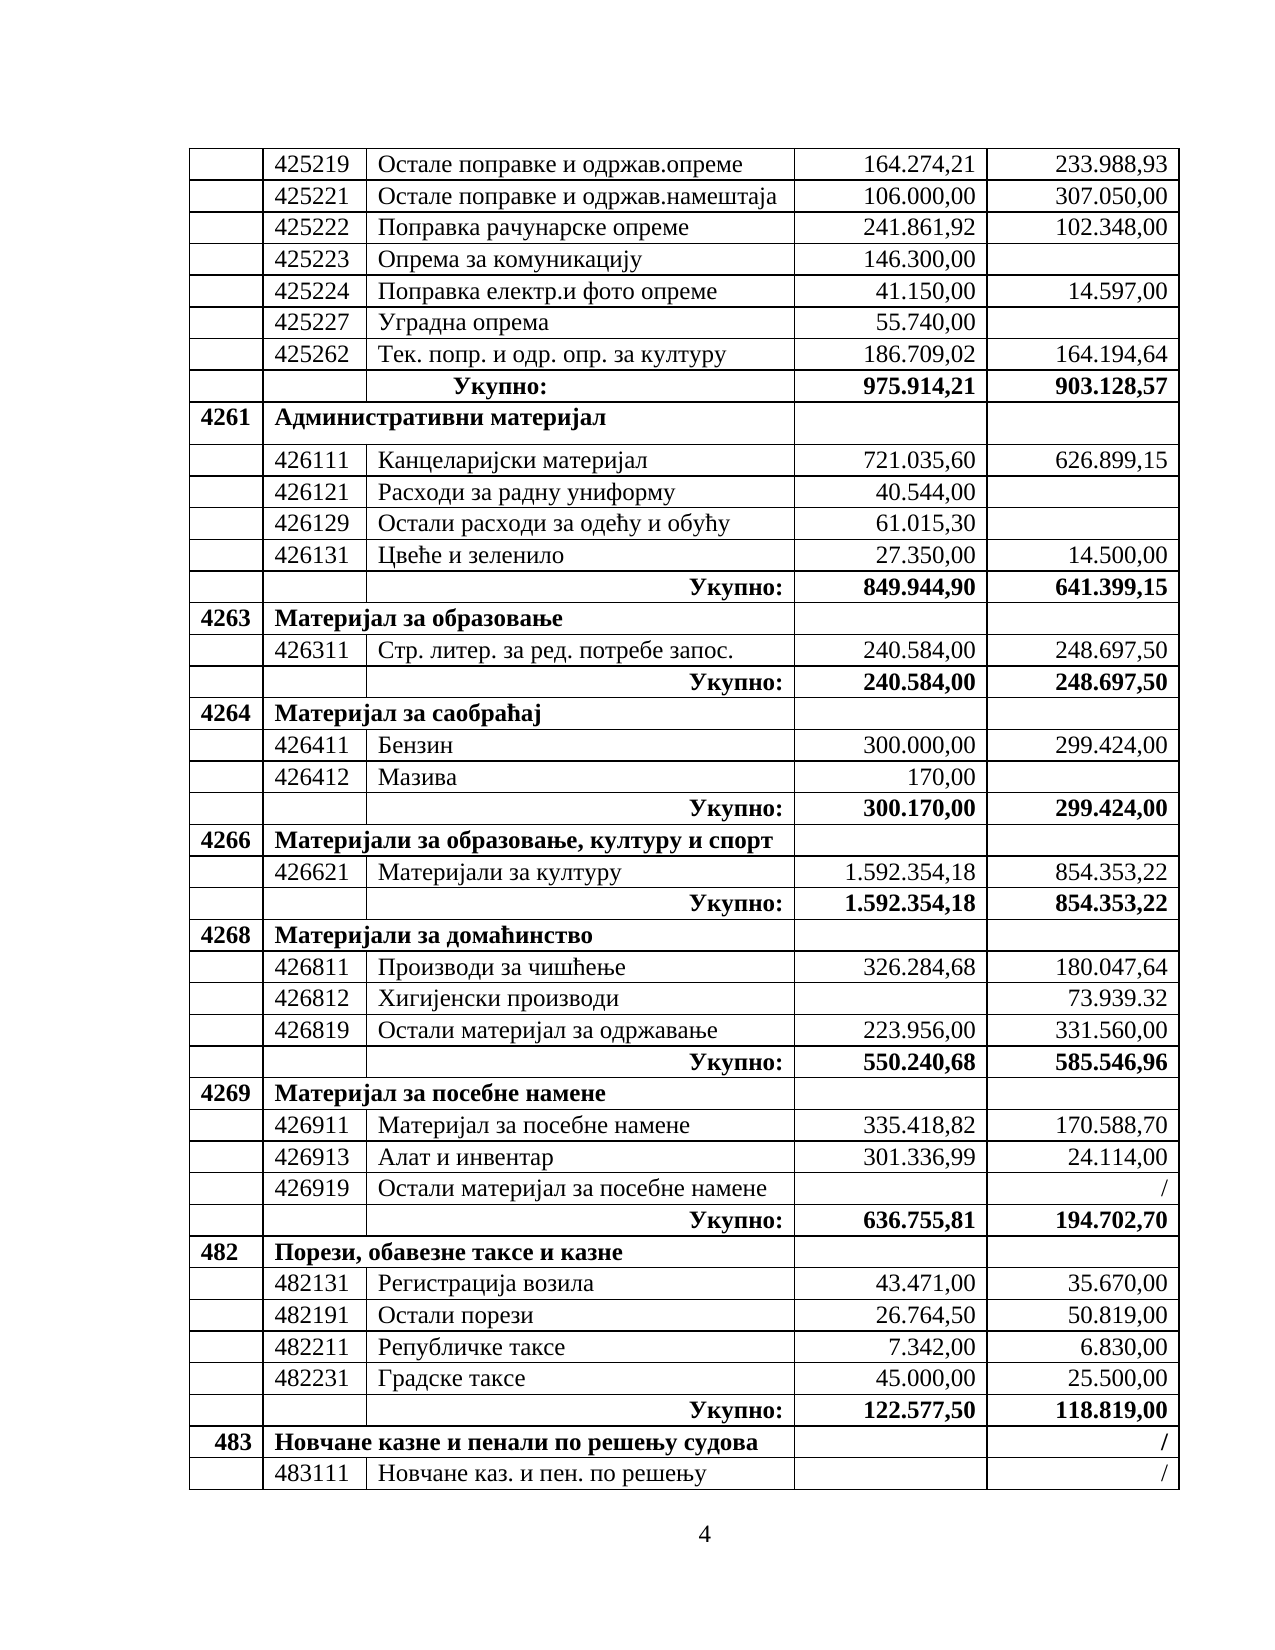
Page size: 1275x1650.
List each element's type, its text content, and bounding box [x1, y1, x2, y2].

table_cell [190, 635, 262, 665]
table_cell 721.035,60 [795, 445, 986, 475]
table_cell Порези, обавезне таксе и казне [264, 1237, 794, 1267]
table_cell 426621 [264, 857, 366, 887]
table_cell [988, 1237, 1178, 1267]
table_cell [190, 1173, 262, 1203]
table_cell 854.353,22 [988, 857, 1178, 887]
table_cell [988, 508, 1178, 538]
table_cell [795, 1173, 986, 1203]
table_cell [367, 1458, 794, 1488]
table_cell Укупно: [367, 667, 794, 697]
table_cell [264, 793, 366, 823]
table_cell 482231 [264, 1363, 366, 1393]
table_cell 426412 [264, 762, 366, 792]
table_cell [190, 181, 262, 211]
table_cell Материјали за домаћинство [264, 920, 794, 950]
table_cell [190, 308, 262, 338]
table_cell 180.047,64 [988, 952, 1178, 982]
table_cell 118.819,00 [988, 1395, 1178, 1425]
table_cell [795, 603, 986, 633]
table_cell 854.353,22 [988, 888, 1178, 918]
table_cell 426129 [264, 508, 366, 538]
table_cell 40.544,00 [795, 477, 986, 507]
table_cell 331.560,00 [988, 1015, 1178, 1045]
table_cell Остале поправке и одржав.опреме [367, 149, 794, 179]
table_cell Материјал за образовање [264, 603, 794, 633]
table_cell 41.150,00 [795, 276, 986, 306]
table_cell 27.350,00 [795, 540, 986, 570]
table_cell Регистрација возила [367, 1268, 794, 1298]
table_cell 61.015,30 [795, 508, 986, 538]
table_cell 426311 [264, 635, 366, 665]
table_cell [988, 1078, 1178, 1108]
table_cell [264, 1395, 366, 1425]
table_cell 35.670,00 [988, 1268, 1178, 1298]
table_cell [190, 540, 262, 570]
table_cell Бензин [367, 730, 794, 760]
table_cell 426411 [264, 730, 366, 760]
table_cell Остали расходи за одећу и обућу [367, 508, 794, 538]
table_cell [190, 149, 262, 179]
table_cell 326.284,68 [795, 952, 986, 982]
table_cell [190, 572, 262, 602]
table_cell [795, 920, 986, 950]
table_cell 550.240,68 [795, 1047, 986, 1077]
table_cell [190, 1205, 262, 1235]
table_cell 483111 [264, 1458, 366, 1488]
table_cell 425223 [264, 244, 366, 274]
table_cell Укупно: [367, 1395, 794, 1425]
table_cell 482 [190, 1237, 262, 1267]
table_cell 164.194,64 [988, 339, 1178, 369]
table_cell 307.050,00 [988, 181, 1178, 211]
table_cell Материјал за посебне намене [367, 1110, 794, 1140]
table_cell Цвеће и зеленило [367, 540, 794, 570]
table_cell [988, 403, 1178, 443]
table_cell [190, 952, 262, 982]
table_cell 43.471,00 [795, 1268, 986, 1298]
table_cell 425219 [264, 149, 366, 179]
table_cell 425224 [264, 276, 366, 306]
table_cell 4269 [190, 1078, 262, 1108]
table_cell [264, 371, 366, 401]
table_cell 14.500,00 [988, 540, 1178, 570]
table_cell 106.000,00 [795, 181, 986, 211]
table_cell 122.577,50 [795, 1395, 986, 1425]
table_cell 24.114,00 [988, 1142, 1178, 1172]
table_cell [190, 762, 262, 792]
table_cell 335.418,82 [795, 1110, 986, 1140]
table_cell 300.170,00 [795, 793, 986, 823]
table_cell [190, 793, 262, 823]
table_cell [795, 1427, 986, 1457]
table_cell Остали материјал за одржавање [367, 1015, 794, 1045]
table_cell [190, 1142, 262, 1172]
table_cell Републичке таксе [367, 1332, 794, 1362]
table_cell 4263 [190, 603, 262, 633]
table_cell [988, 825, 1178, 855]
table_cell 482131 [264, 1268, 366, 1298]
table_cell [190, 445, 262, 475]
table_cell [264, 1047, 366, 1077]
table_cell 626.899,15 [988, 445, 1178, 475]
table_cell Опрема за комуникацију [367, 244, 794, 274]
table_cell Градске таксе [367, 1363, 794, 1393]
table_cell Остали порези [367, 1300, 794, 1330]
table_cell 483 [190, 1427, 262, 1457]
table_cell 248.697,50 [988, 667, 1178, 697]
table_cell Поправка електр.и фото опреме [367, 276, 794, 306]
table_cell 55.740,00 [795, 308, 986, 338]
table_cell [988, 920, 1178, 950]
table_cell Укупно: [367, 572, 794, 602]
table_cell [988, 477, 1178, 507]
table_cell Мазива [367, 762, 794, 792]
table_cell Тек. попр. и одр. опр. за културу [367, 339, 794, 369]
table_cell / [988, 1427, 1178, 1457]
table_cell 426919 [264, 1173, 366, 1203]
table_cell 248.697,50 [988, 635, 1178, 665]
table_cell [190, 371, 262, 401]
table_cell [988, 244, 1178, 274]
table_cell [190, 1268, 262, 1298]
table_cell [988, 698, 1178, 728]
table_cell / [988, 1173, 1178, 1203]
table_cell 425221 [264, 181, 366, 211]
table_cell [190, 730, 262, 760]
table_cell 240.584,00 [795, 667, 986, 697]
table_cell 4268 [190, 920, 262, 950]
table_cell 425222 [264, 213, 366, 243]
table_cell Алат и инвентар [367, 1142, 794, 1172]
table_cell [795, 403, 986, 443]
table_cell [190, 1458, 262, 1488]
table_cell 1.592.354,18 [795, 857, 986, 887]
table_cell Канцеларијски материјал [367, 445, 794, 475]
table_cell Материјали за образовање, културу и спорт [264, 825, 794, 855]
table_cell Материјал за посебне намене [264, 1078, 794, 1108]
table_cell Административни материјал [264, 403, 794, 443]
table_cell [190, 1047, 262, 1077]
table_cell [795, 1237, 986, 1267]
table_cell [988, 603, 1178, 633]
table_cell [190, 1015, 262, 1045]
table_cell [795, 698, 986, 728]
table_cell 240.584,00 [795, 635, 986, 665]
table_cell Расходи за радну униформу [367, 477, 794, 507]
table_cell 426812 [264, 983, 366, 1013]
table_cell Материјал за саобраћај [264, 698, 794, 728]
table_cell 4266 [190, 825, 262, 855]
table_cell [795, 1458, 986, 1488]
table_cell [795, 983, 986, 1013]
table_cell Материјали за културу [367, 857, 794, 887]
table_cell 301.336,99 [795, 1142, 986, 1172]
table_cell 45.000,00 [795, 1363, 986, 1393]
table_cell [190, 339, 262, 369]
table_cell Укупно: [367, 1047, 794, 1077]
table_cell [795, 825, 986, 855]
table_cell 102.348,00 [988, 213, 1178, 243]
table_cell Хигијенски производи [367, 983, 794, 1013]
table_cell Укупно: [367, 793, 794, 823]
table_cell 849.944,90 [795, 572, 986, 602]
table_cell 6.830,00 [988, 1332, 1178, 1362]
table_cell [190, 1395, 262, 1425]
table_cell 26.764,50 [795, 1300, 986, 1330]
table_cell 194.702,70 [988, 1205, 1178, 1235]
table_cell [190, 1332, 262, 1362]
table_cell [190, 983, 262, 1013]
table_cell 425227 [264, 308, 366, 338]
table_cell [190, 276, 262, 306]
table_cell [264, 888, 366, 918]
table_cell 146.300,00 [795, 244, 986, 274]
table_cell Остале поправке и одржав.намештаја [367, 181, 794, 211]
table_cell [190, 667, 262, 697]
table_cell Укупно: [367, 888, 794, 918]
table_cell 426121 [264, 477, 366, 507]
table_cell [264, 1205, 366, 1235]
table_cell 14.597,00 [988, 276, 1178, 306]
table_cell / [988, 1458, 1178, 1488]
table_cell [264, 667, 366, 697]
table_cell Укупно: [367, 371, 794, 401]
table_cell [190, 508, 262, 538]
table_cell 164.274,21 [795, 149, 986, 179]
table_cell [988, 308, 1178, 338]
table_cell 426819 [264, 1015, 366, 1045]
table_cell 186.709,02 [795, 339, 986, 369]
table_cell 975.914,21 [795, 371, 986, 401]
table_cell 299.424,00 [988, 793, 1178, 823]
table_cell 641.399,15 [988, 572, 1178, 602]
table_cell Новчане казне и пенали по решењу судова [264, 1427, 794, 1457]
table_cell 482211 [264, 1332, 366, 1362]
table_cell Остали материјал за посебне намене [367, 1173, 794, 1203]
table_cell 636.755,81 [795, 1205, 986, 1235]
table_cell 482191 [264, 1300, 366, 1330]
table_cell 426131 [264, 540, 366, 570]
table_cell [988, 762, 1178, 792]
table_cell Стр. литер. за ред. потребе запос. [367, 635, 794, 665]
table_cell 300.000,00 [795, 730, 986, 760]
table_cell Укупно: [367, 1205, 794, 1235]
table_cell 241.861,92 [795, 213, 986, 243]
table_cell 299.424,00 [988, 730, 1178, 760]
table_cell 426111 [264, 445, 366, 475]
table_cell Уградна опрема [367, 308, 794, 338]
table_cell 50.819,00 [988, 1300, 1178, 1330]
table_cell Производи за чишћење [367, 952, 794, 982]
table_cell [190, 1363, 262, 1393]
table_cell 223.956,00 [795, 1015, 986, 1045]
table_cell 426911 [264, 1110, 366, 1140]
table_cell [190, 1300, 262, 1330]
table_cell [190, 244, 262, 274]
table_cell 903.128,57 [988, 371, 1178, 401]
table_cell [190, 857, 262, 887]
table_cell 170,00 [795, 762, 986, 792]
table_cell [190, 213, 262, 243]
table_cell [264, 572, 366, 602]
table_cell 1.592.354,18 [795, 888, 986, 918]
table_cell [190, 1110, 262, 1140]
table_cell [190, 477, 262, 507]
table_cell 4261 [190, 403, 262, 443]
table_cell 585.546,96 [988, 1047, 1178, 1077]
table_cell 426811 [264, 952, 366, 982]
table_cell [795, 1078, 986, 1108]
table_cell 425262 [264, 339, 366, 369]
table_cell [190, 888, 262, 918]
table_cell 73.939.32 [988, 983, 1178, 1013]
table_cell Поправка рачунарске опреме [367, 213, 794, 243]
table_cell 170.588,70 [988, 1110, 1178, 1140]
table_cell 4264 [190, 698, 262, 728]
table_cell 25.500,00 [988, 1363, 1178, 1393]
table_cell 233.988,93 [988, 149, 1178, 179]
table_cell 7.342,00 [795, 1332, 986, 1362]
table_cell 426913 [264, 1142, 366, 1172]
